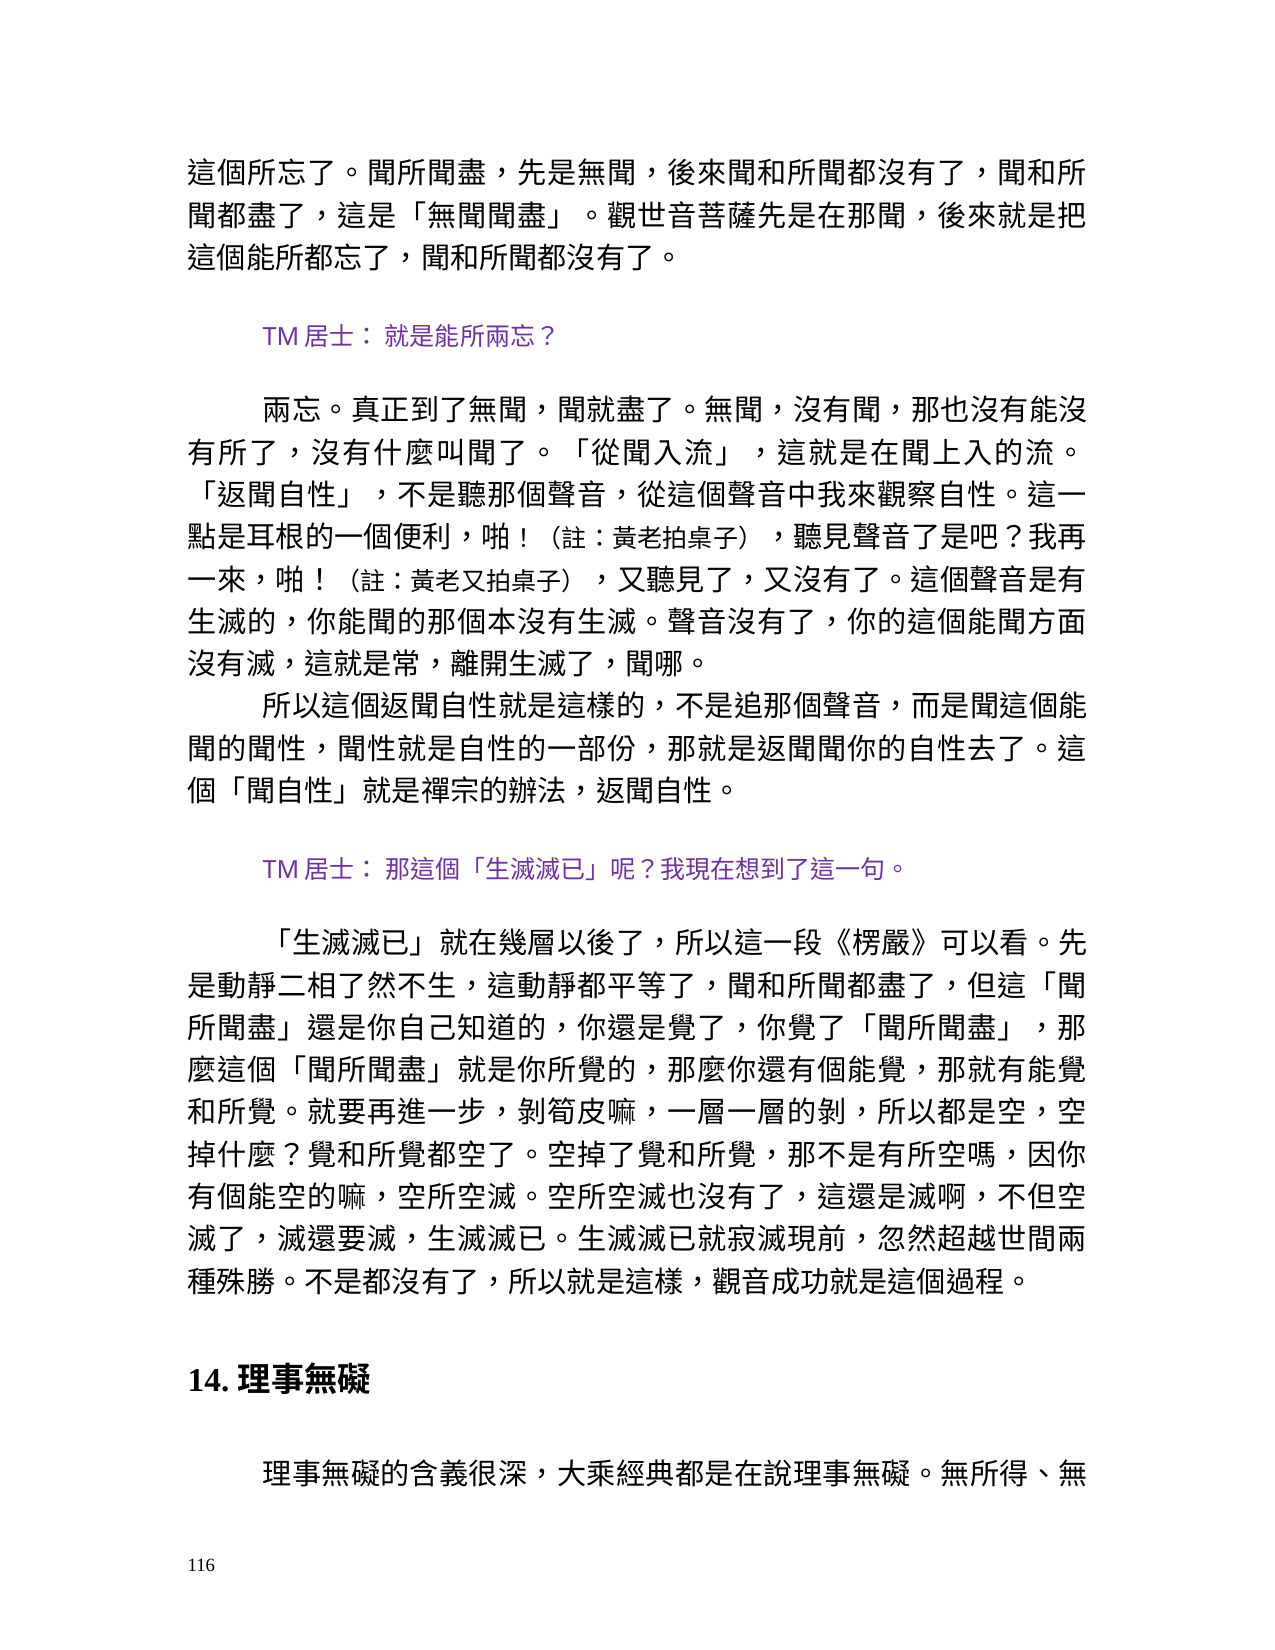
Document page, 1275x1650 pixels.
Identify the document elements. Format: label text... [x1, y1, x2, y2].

text 所以這個返聞自性就是這樣的，不是追那個聲音，而是聞這個能聞的聞性，聞性就是自性的一部份，那就是返聞聞你的自性去了。這個「聞自性」就是禪宗的辦法，返聞自性。 [187, 683, 1087, 810]
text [187, 1450, 1087, 1492]
subtitle 14. 理事無礙 [187, 1353, 1087, 1401]
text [187, 150, 1087, 277]
text TM居士： 那這個「生滅滅已」呢？我現在想到了這一句。 [187, 849, 1087, 886]
text 「生滅滅已」就在幾層以後了，所以這一段《楞嚴》可以看。先是動靜二相了然不生，這動靜都平等了，聞和所聞都盡了，但這「聞所聞盡」還是你自己知道的，你還是覺了，你覺了「聞所聞盡」，那麼這個「聞所聞盡」就是你所覺的，那麼你還有個能覺，那就有能覺和所覺。就要再進一步，剝筍皮嘛，一層一層的剝，所以都是空，空掉什麼？覺和所覺都空了。空掉了覺和所覺，那不是有所空嗎，因你有個能空的嘛，空所空滅。空所空滅也沒有了，這還是滅啊，不但空滅了，滅還要滅，生滅滅已。生滅滅已就寂滅現前，忽然超越世間兩種殊勝。不是都沒有了，所以就是這樣，觀音成功就是這個過程。 [187, 920, 1087, 1300]
text 兩忘。真正到了無聞，聞就盡了。無聞，沒有聞，那也沒有能沒有所了，沒有什麼叫聞了。「從聞入流」，這就是在聞上入的流。「返聞自性」，不是聽那個聲音，從這個聲音中我來觀察自性。這一點是耳根的一個便利，啪！（註：黃老拍桌子），聽見聲音了是吧？我再一來，啪！（註：黃老又拍桌子），又聽見了，又沒有了。這個聲音是有生滅的，你能聞的那個本沒有生滅。聲音沒有了，你的這個能聞方面沒有滅，這就是常，離開生滅了，聞哪。 [187, 387, 1087, 683]
text TM居士： 就是能所兩忘？ [187, 317, 1087, 353]
